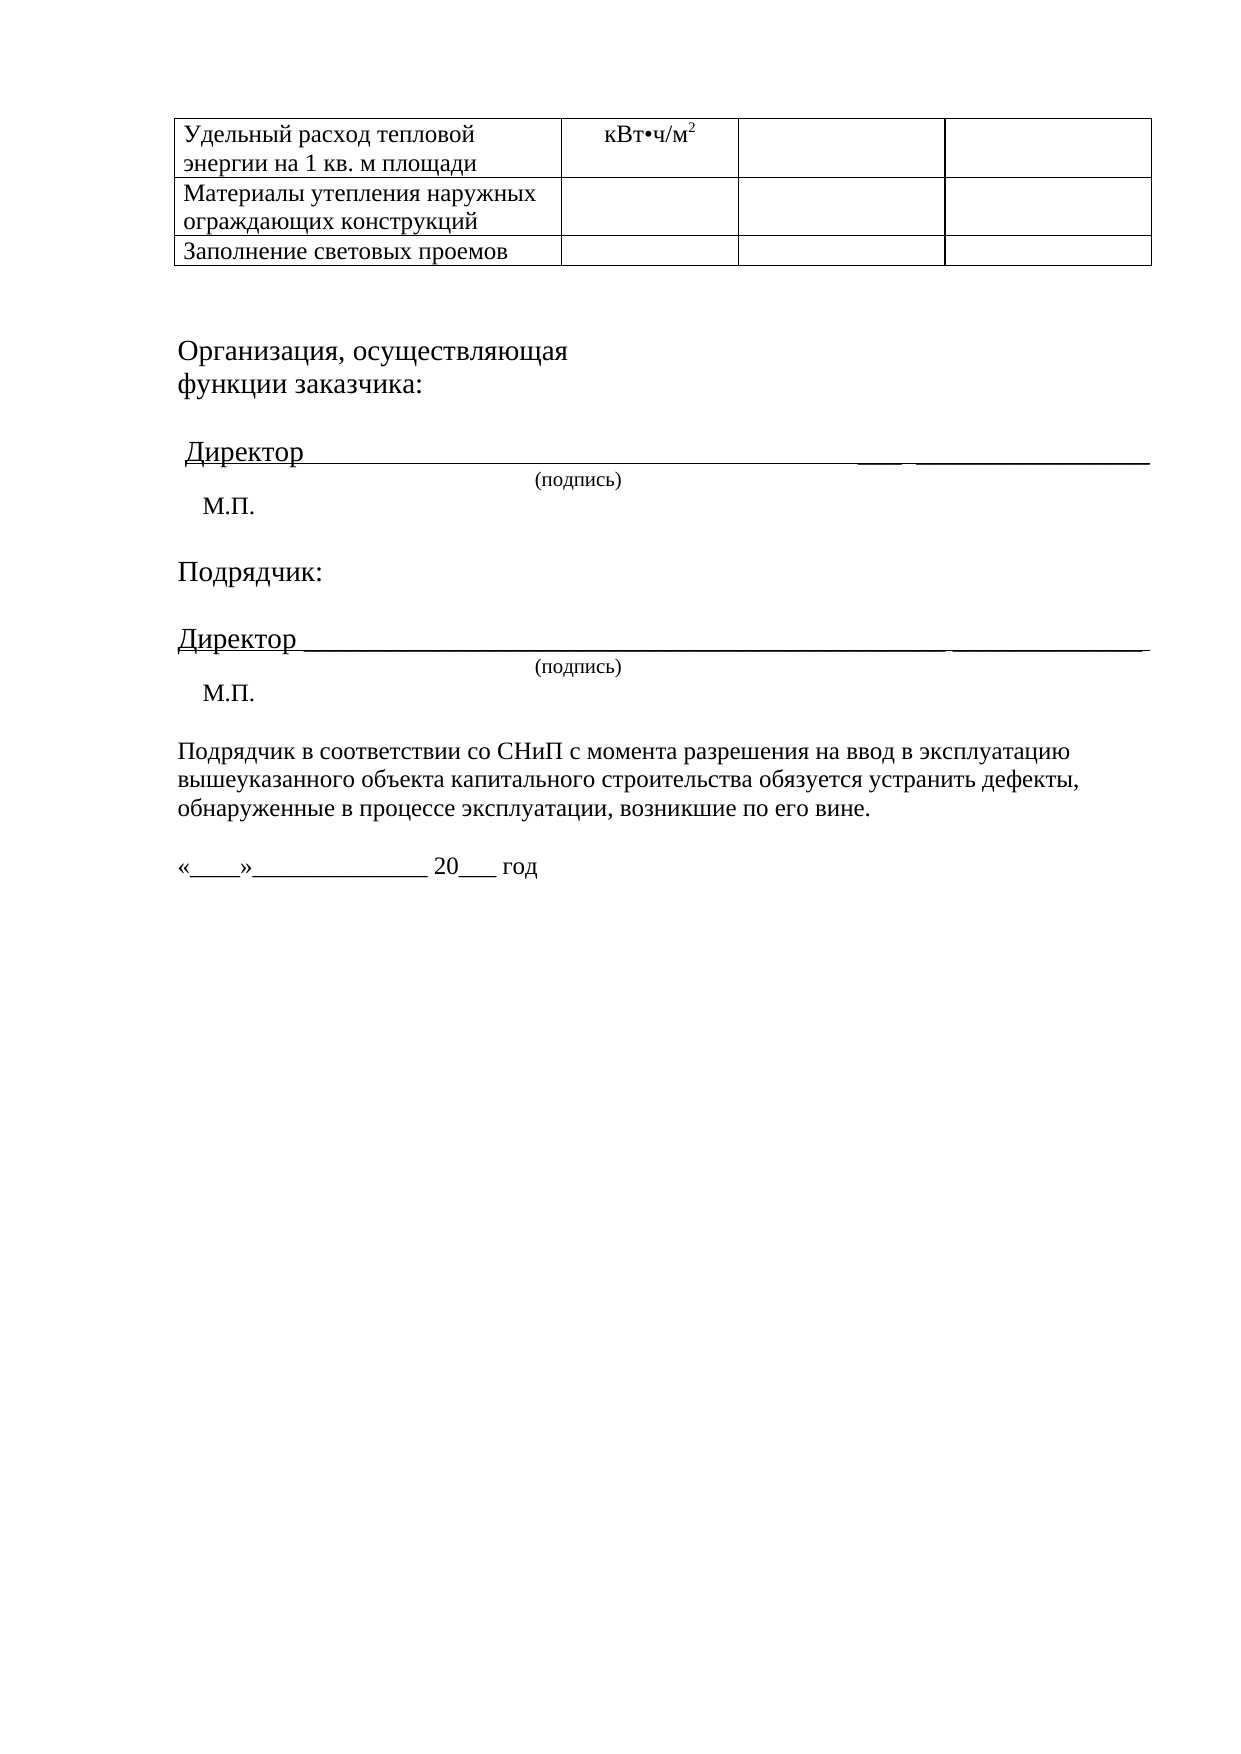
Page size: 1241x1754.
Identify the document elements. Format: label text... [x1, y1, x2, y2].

table_cell Материалы утепления наружных ограждающих конструкций [175, 178, 561, 235]
text М.П. [177, 678, 1152, 707]
text «____»______________ 20___ год [177, 851, 1152, 879]
text М.П. [177, 491, 1152, 520]
table_cell Удельный расход тепловой энергии на 1 кв. м площади [175, 119, 561, 177]
table_cell [562, 236, 738, 265]
table_cell [739, 119, 944, 177]
text функции заказчика: [177, 367, 1152, 400]
text Подрядчик: [177, 554, 1152, 587]
text Подрядчик в соответствии со СНиП с момента разрешения на ввод в эксплуатацию вышеуказанного объекта капитального строительства обязуется устранить дефекты, обнаруженные в процессе эксплуатации, возникшие по его вине. [177, 736, 1152, 822]
text Директор ____________________________________________ _____________ [177, 621, 1152, 654]
table_cell Заполнение световых проемов [175, 236, 561, 265]
table_cell кВт•ч/м2 [562, 119, 738, 177]
text (подпись) [177, 654, 1152, 678]
table_cell [739, 236, 944, 265]
text Директор ___ ________________ [177, 434, 1152, 467]
table_cell [946, 178, 1151, 235]
table_cell [946, 119, 1151, 177]
table_cell [739, 178, 944, 235]
text (подпись) [177, 467, 1152, 491]
text Организация, осуществляющая [177, 333, 1152, 367]
table_cell [562, 178, 738, 235]
table_cell [946, 236, 1151, 265]
